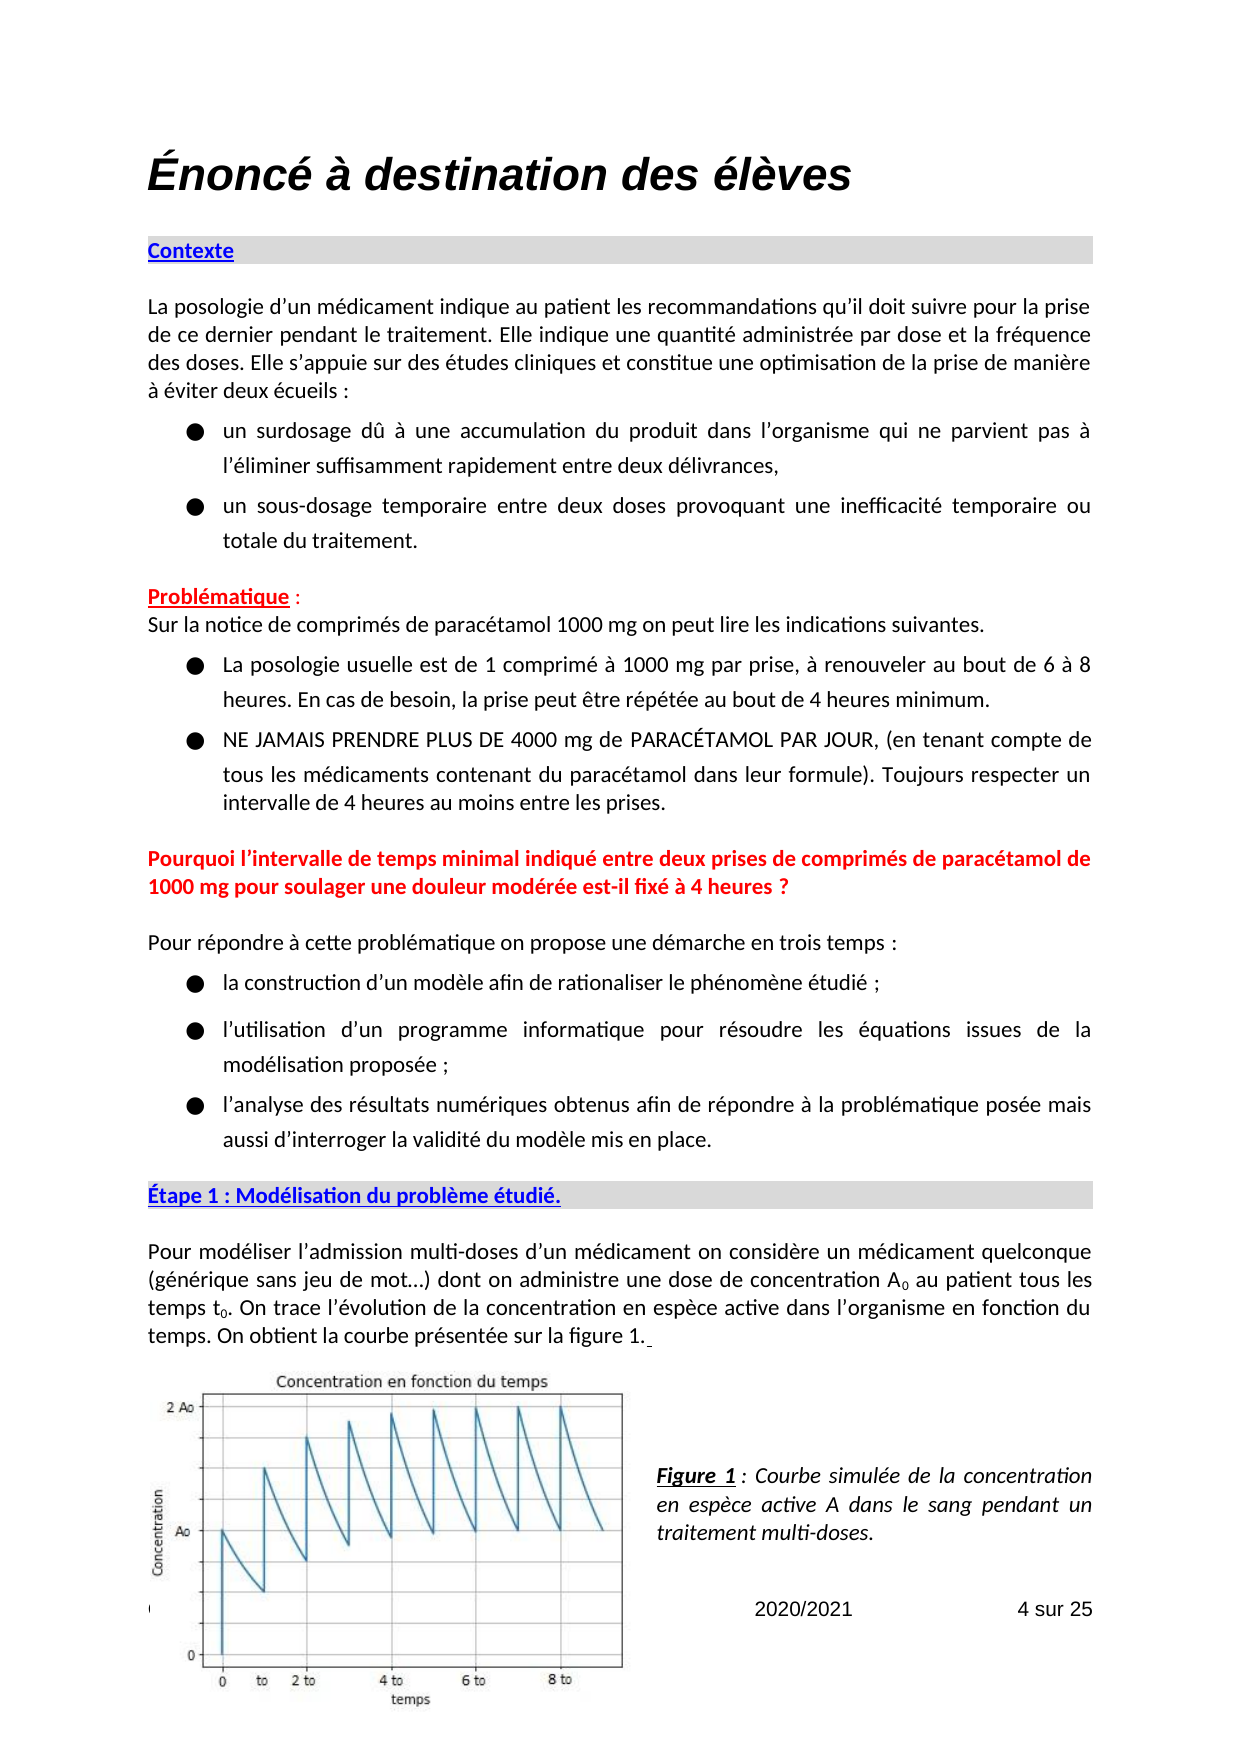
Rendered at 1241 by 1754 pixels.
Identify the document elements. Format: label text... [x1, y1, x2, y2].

list l’analyse des résultats numériques obtenus afin de répondre à la problématique posée mais aussi d’interroger la validité du modèle mis en place. [185, 1078, 1093, 1153]
list la construction d’un modèle afin de rationaliser le phénomène étudié ; [185, 956, 1093, 1003]
text Pour modéliser l’admission multi-doses d’un médicament on considère un médicament quelconque (générique sans jeu de mot…) dont on administre une dose de concentration A0 au patient tous les temps t0. On trace l’évolution de la concentration en espèce active dans l’organisme en fonction du temps. On obtient la courbe présentée sur la figure 1. [148, 1237, 1093, 1349]
list NE JAMAIS PRENDRE PLUS DE 4000 mg de PARACÉTAMOL PAR JOUR, (en tenant compte de tous les médicaments contenant du paracétamol dans leur formule). Toujours respecter un intervalle de 4 heures au moins entre les prises. [185, 713, 1093, 816]
text Énoncé à destination des élèves [148, 148, 1093, 200]
text Pour répondre à cette problématique on propose une démarche en trois temps : [148, 928, 1093, 956]
list un sous-dosage temporaire entre deux doses provoquant une inefficacité temporaire ou totale du traitement. [185, 479, 1093, 554]
text Problématique : [148, 582, 1093, 610]
picture [150, 1361, 638, 1713]
list un surdosage dû à une accumulation du produit dans l’organisme qui ne parvient pas à l’éliminer suffisamment rapidement entre deux délivrances, [185, 404, 1093, 479]
text Étape 1 : Modélisation du problème étudié. [148, 1181, 1093, 1209]
list l’utilisation d’un programme informatique pour résoudre les équations issues de la modélisation proposée ; [185, 1003, 1093, 1078]
text Sur la notice de comprimés de paracétamol 1000 mg on peut lire les indications suivantes. [148, 610, 1093, 638]
text Figure 1 : Courbe simulée de la concentration en espèce active A dans le sang pendant un traitement multi-doses. [638, 1462, 1093, 1546]
text Pourquoi l’intervalle de temps minimal indiqué entre deux prises de comprimés de paracétamol de 1000 mg pour soulager une douleur modérée est-il fixé à 4 heures ? [148, 844, 1093, 900]
list La posologie usuelle est de 1 comprimé à 1000 mg par prise, à renouveler au bout de 6 à 8 heures. En cas de besoin, la prise peut être répétée au bout de 4 heures minimum. [185, 638, 1093, 713]
text La posologie d’un médicament indique au patient les recommandations qu’il doit suivre pour la prise de ce dernier pendant le traitement. Elle indique une quantité administrée par dose et la fréquence des doses. Elle s’appuie sur des études cliniques et constitue une optimisation de la prise de manière à éviter deux écueils : [148, 292, 1093, 404]
text Contexte [148, 236, 1093, 264]
